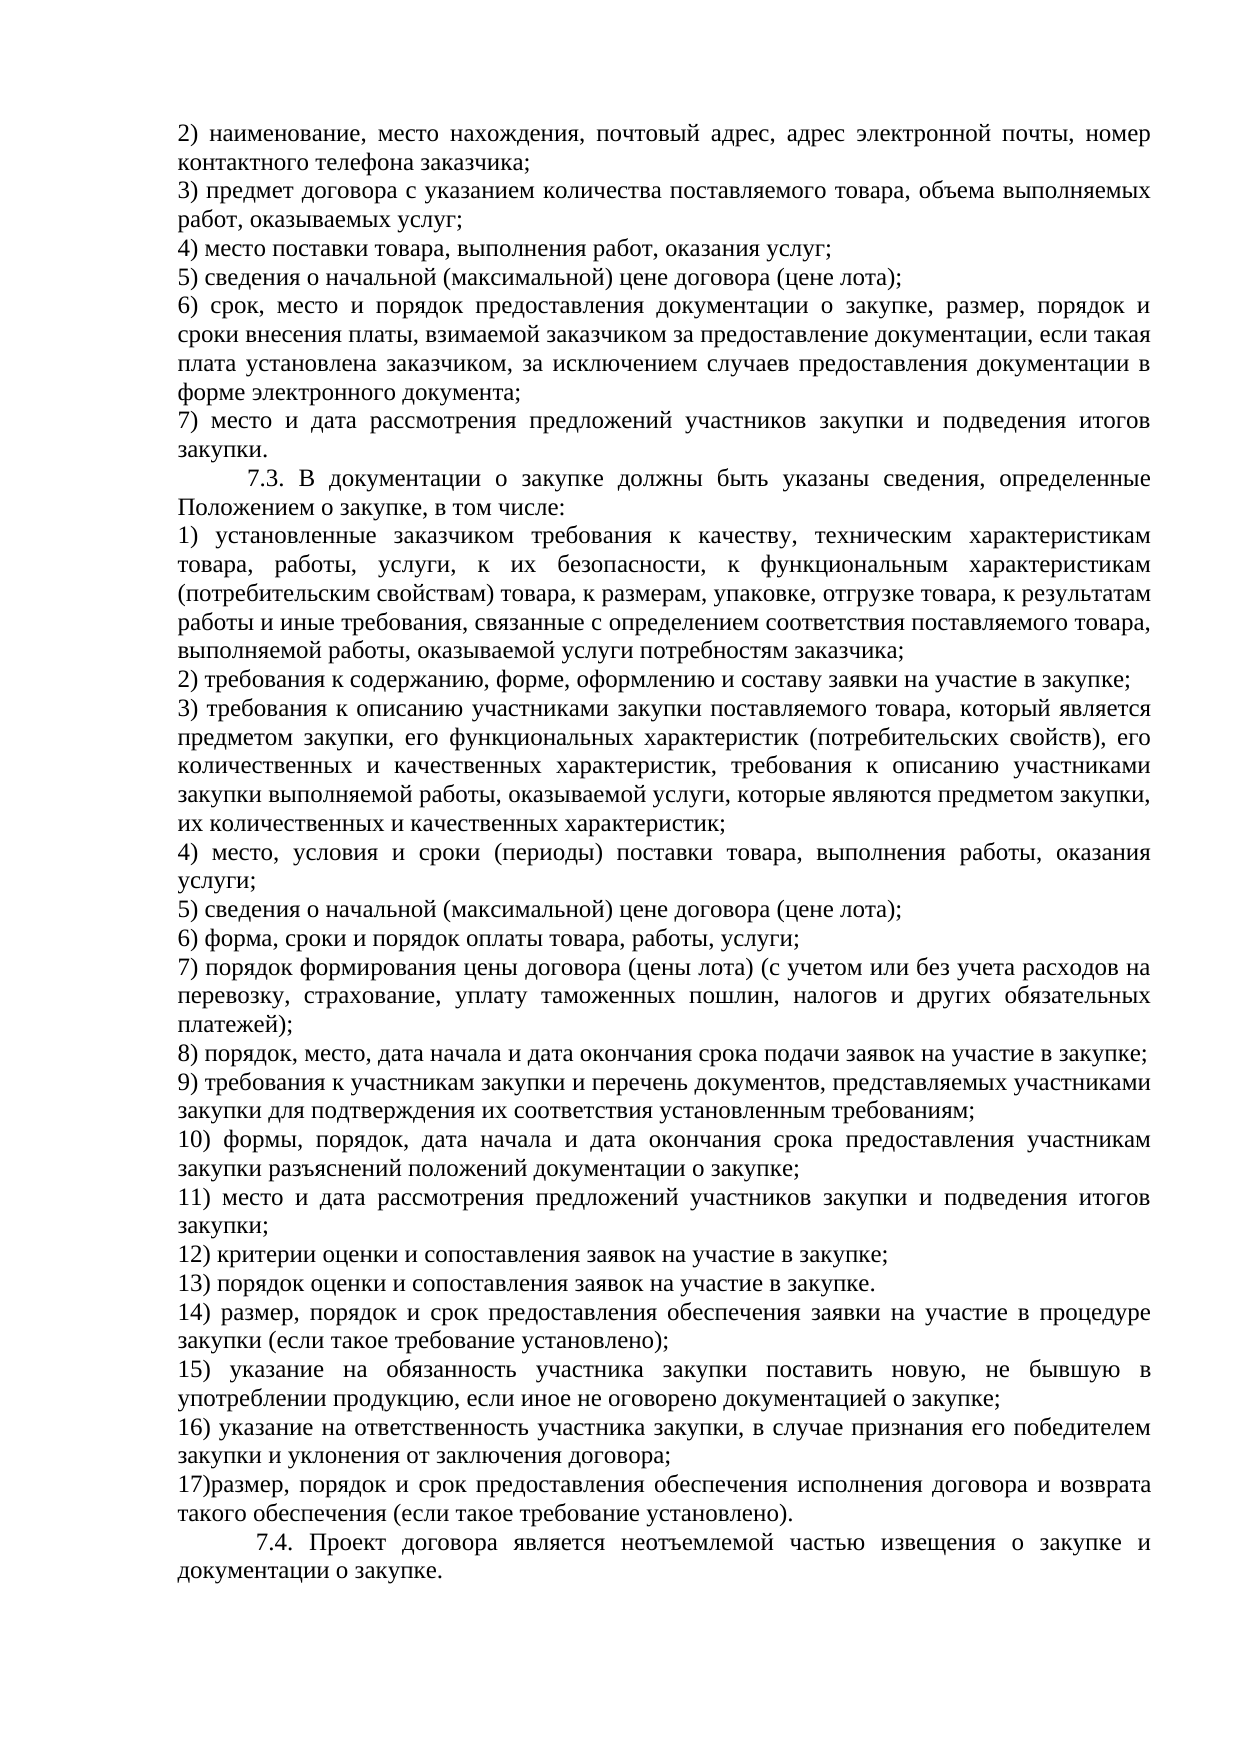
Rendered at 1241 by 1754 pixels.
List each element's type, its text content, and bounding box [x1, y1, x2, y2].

text 15) указание на обязанность участника закупки поставить новую, не бывшую в употреблении продукцию, если иное не оговорено документацией о закупке; [177, 1354, 1152, 1412]
text 4) место поставки товара, выполнения работ, оказания услуг; [177, 233, 1152, 262]
text 6) срок, место и порядок предоставления документации о закупке, размер, порядок и сроки внесения платы, взимаемой заказчиком за предоставление документации, если такая плата установлена заказчиком, за исключением случаев предоставления документации в форме электронного документа; [177, 291, 1152, 406]
text 8) порядок, место, дата начала и дата окончания срока подачи заявок на участие в закупке; [177, 1038, 1152, 1067]
text 7) место и дата рассмотрения предложений участников закупки и подведения итогов закупки. [177, 406, 1152, 463]
text 3) требования к описанию участниками закупки поставляемого товара, который является предметом закупки, его функциональных характеристик (потребительских свойств), его количественных и качественных характеристик, требования к описанию участниками закупки выполняемой работы, оказываемой услуги, которые являются предметом закупки, их количественных и качественных характеристик; [177, 693, 1152, 837]
text 6) форма, сроки и порядок оплаты товара, работы, услуги; [177, 923, 1152, 952]
text 11) место и дата рассмотрения предложений участников закупки и подведения итогов закупки; [177, 1182, 1152, 1239]
text 3) предмет договора с указанием количества поставляемого товара, объема выполняемых работ, оказываемых услуг; [177, 176, 1152, 233]
text 17)размер, порядок и срок предоставления обеспечения исполнения договора и возврата такого обеспечения (если такое требование установлено). [177, 1469, 1152, 1527]
text 4) место, условия и сроки (периоды) поставки товара, выполнения работы, оказания услуги; [177, 837, 1152, 894]
text 7) порядок формирования цены договора (цены лота) (с учетом или без учета расходов на перевозку, страхование, уплату таможенных пошлин, налогов и других обязательных платежей); [177, 952, 1152, 1038]
text 5) сведения о начальной (максимальной) цене договора (цене лота); [177, 894, 1152, 923]
text 13) порядок оценки и сопоставления заявок на участие в закупке. [177, 1268, 1152, 1297]
text 7.3. В документации о закупке должны быть указаны сведения, определенные Положением о закупке, в том числе: [177, 463, 1152, 521]
text 7.4. Проект договора является неотъемлемой частью извещения о закупке и документации о закупке. [177, 1527, 1152, 1584]
text 9) требования к участникам закупки и перечень документов, представляемых участниками закупки для подтверждения их соответствия установленным требованиям; [177, 1067, 1152, 1124]
text 2) наименование, место нахождения, почтовый адрес, адрес электронной почты, номер контактного телефона заказчика; [177, 118, 1152, 176]
text 2) требования к содержанию, форме, оформлению и составу заявки на участие в закупке; [177, 664, 1152, 693]
text 1) установленные заказчиком требования к качеству, техническим характеристикам товара, работы, услуги, к их безопасности, к функциональным характеристикам (потребительским свойствам) товара, к размерам, упаковке, отгрузке товара, к результатам работы и иные требования, связанные с определением соответствия поставляемого товара, выполняемой работы, оказываемой услуги потребностям заказчика; [177, 521, 1152, 664]
text 12) критерии оценки и сопоставления заявок на участие в закупке; [177, 1239, 1152, 1268]
text 5) сведения о начальной (максимальной) цене договора (цене лота); [177, 262, 1152, 291]
text 14) размер, порядок и срок предоставления обеспечения заявки на участие в процедуре закупки (если такое требование установлено); [177, 1297, 1152, 1354]
text 16) указание на ответственность участника закупки, в случае признания его победителем закупки и уклонения от заключения договора; [177, 1412, 1152, 1469]
text 10) формы, порядок, дата начала и дата окончания срока предоставления участникам закупки разъяснений положений документации о закупке; [177, 1124, 1152, 1182]
